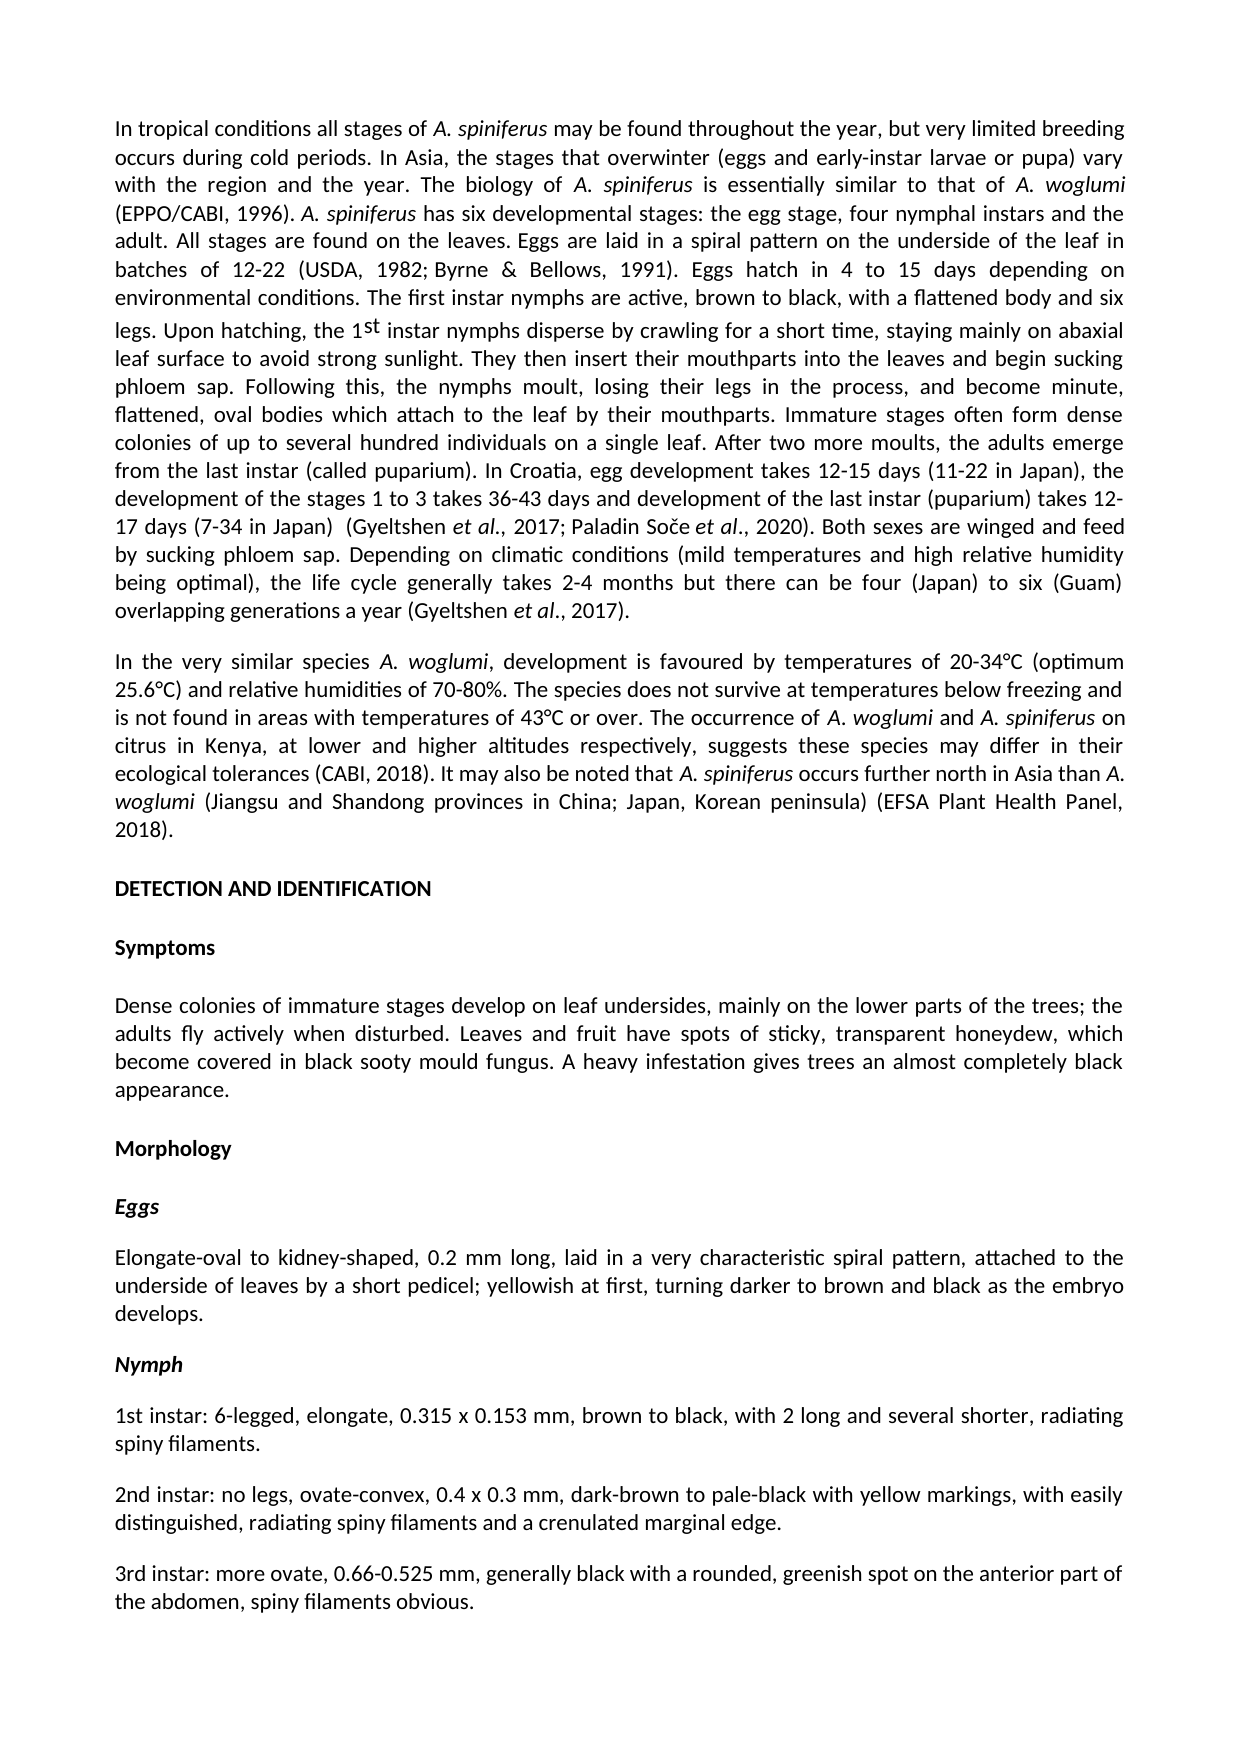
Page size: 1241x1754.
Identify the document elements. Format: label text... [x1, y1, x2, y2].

text Dense colonies of immature stages develop on leaf undersides, mainly on the lower parts of the trees; the adults fly actively when disturbed. Leaves and fruit have spots of sticky, transparent honeydew, which become covered in black sooty mould fungus. A heavy infestation gives trees an almost completely black appearance. [114, 991, 1126, 1103]
text 1st instar: 6-legged, elongate, 0.315 x 0.153 mm, brown to black, with 2 long and several shorter, radiating spiny filaments. [114, 1401, 1126, 1457]
text In tropical conditions all stages of A. spiniferus may be found throughout the year, but very limited breeding occurs during cold periods. In Asia, the stages that overwinter (eggs and early-instar larvae or pupa) vary with the region and the year. The biology of A. spiniferus is essentially similar to that of A. woglumi (EPPO/CABI, 1996). A. spiniferus has six developmental stages: the egg stage, four nymphal instars and the adult. All stages are found on the leaves. Eggs are laid in a spiral pattern on the underside of the leaf in batches of 12-22 (USDA, 1982; Byrne & Bellows, 1991). Eggs hatch in 4 to 15 days depending on environmental conditions. The first instar nymphs are active, brown to black, with a flattened body and six legs. Upon hatching, the 1st instar nymphs disperse by crawling for a short time, staying mainly on abaxial leaf surface to avoid strong sunlight. They then insert their mouthparts into the leaves and begin sucking phloem sap. Following this, the nymphs moult, losing their legs in the process, and become minute, flattened, oval bodies which attach to the leaf by their mouthparts. Immature stages often form dense colonies of up to several hundred individuals on a single leaf. After two more moults, the adults emerge from the last instar (called puparium). In Croatia, egg development takes 12-15 days (11-22 in Japan), the development of the stages 1 to 3 takes 36-43 days and development of the last instar (puparium) takes 12-17 days (7-34 in Japan) (Gyeltshen et al., 2017; Paladin Soče et al., 2020). Both sexes are winged and feed by sucking phloem sap. Depending on climatic conditions (mild temperatures and high relative humidity being optimal), the life cycle generally takes 2-4 months but there can be four (Japan) to six (Guam) overlapping generations a year (Gyeltshen et al., 2017). [114, 114, 1126, 624]
text In the very similar species A. woglumi, development is favoured by temperatures of 20-34°C (optimum 25.6°C) and relative humidities of 70-80%. The species does not survive at temperatures below freezing and is not found in areas with temperatures of 43°C or over. The occurrence of A. woglumi and A. spiniferus on citrus in Kenya, at lower and higher altitudes respectively, suggests these species may differ in their ecological tolerances (CABI, 2018). It may also be noted that A. spiniferus occurs further north in Asia than A. woglumi (Jiangsu and Shandong provinces in China; Japan, Korean peninsula) (EFSA Plant Health Panel, 2018). [114, 647, 1126, 843]
text DETECTION AND IDENTIFICATION [114, 874, 1126, 902]
text Elongate-oval to kidney-shaped, 0.2 mm long, laid in a very characteristic spiral pattern, attached to the underside of leaves by a short pedicel; yellowish at first, turning darker to brown and black as the embryo develops. [114, 1243, 1126, 1327]
text Eggs [114, 1192, 1126, 1221]
text Morphology [114, 1134, 1126, 1162]
text 3rd instar: more ovate, 0.66-0.525 mm, generally black with a rounded, greenish spot on the anterior part of the abdomen, spiny filaments obvious. [114, 1559, 1126, 1615]
text 2nd instar: no legs, ovate-convex, 0.4 x 0.3 mm, dark-brown to pale-black with yellow markings, with easily distinguished, radiating spiny filaments and a crenulated marginal edge. [114, 1480, 1126, 1536]
text Symptoms [114, 933, 1126, 961]
text Nymph [114, 1350, 1126, 1378]
